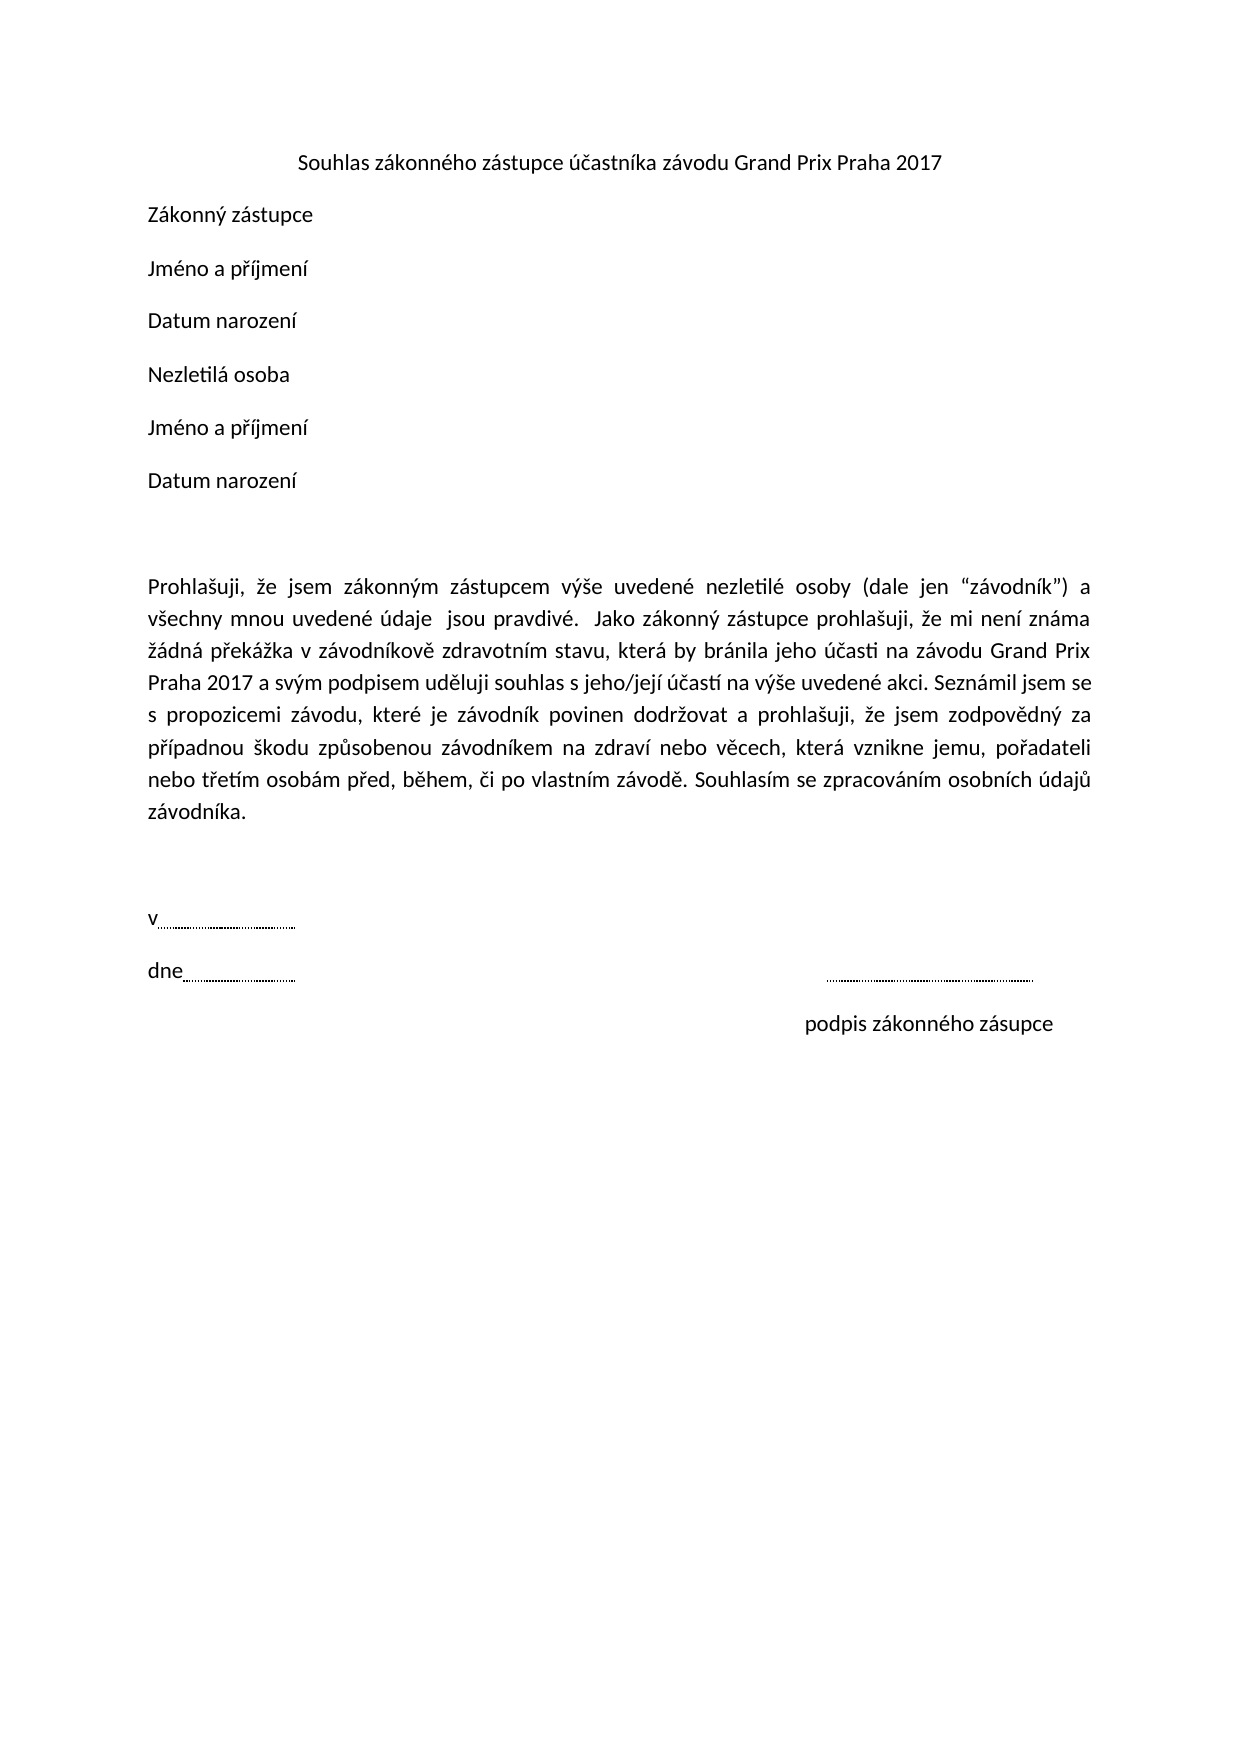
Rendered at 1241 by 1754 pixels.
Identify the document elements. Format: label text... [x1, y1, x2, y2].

text Zákonný zástupce [148, 201, 1093, 229]
text v [148, 903, 1093, 931]
text Nezletilá osoba [148, 360, 1093, 388]
text dne [148, 956, 1093, 984]
text Datum narození [148, 466, 1093, 494]
text podpis zákonného zásupce [148, 1009, 1093, 1037]
text Souhlas zákonného zástupce účastníka závodu Grand Prix Praha 2017 [148, 148, 1093, 176]
text Prohlašuji, že jsem zákonným zástupcem výše uvedené nezletilé osoby (dale jen “závodník”) a všechny mnou uvedené údaje jsou pravdivé. Jako zákonný zástupce prohlašuji, že mi není známa žádná překážka v závodníkově zdravotním stavu, která by bránila jeho účasti na závodu Grand Prix Praha 2017 a svým podpisem uděluji souhlas s jeho/její účastí na výše uvedené akci. Seznámil jsem se s propozicemi závodu, které je závodník povinen dodržovat a prohlašuji, že jsem zodpovědný za případnou škodu způsobenou závodníkem na zdraví nebo věcech, která vznikne jemu, pořadateli nebo třetím osobám před, během, či po vlastním závodě. Souhlasím se zpracováním osobních údajů závodníka. [148, 572, 1093, 825]
text Jméno a příjmení [148, 413, 1093, 441]
text Datum narození [148, 307, 1093, 335]
text Jméno a příjmení [148, 254, 1093, 282]
